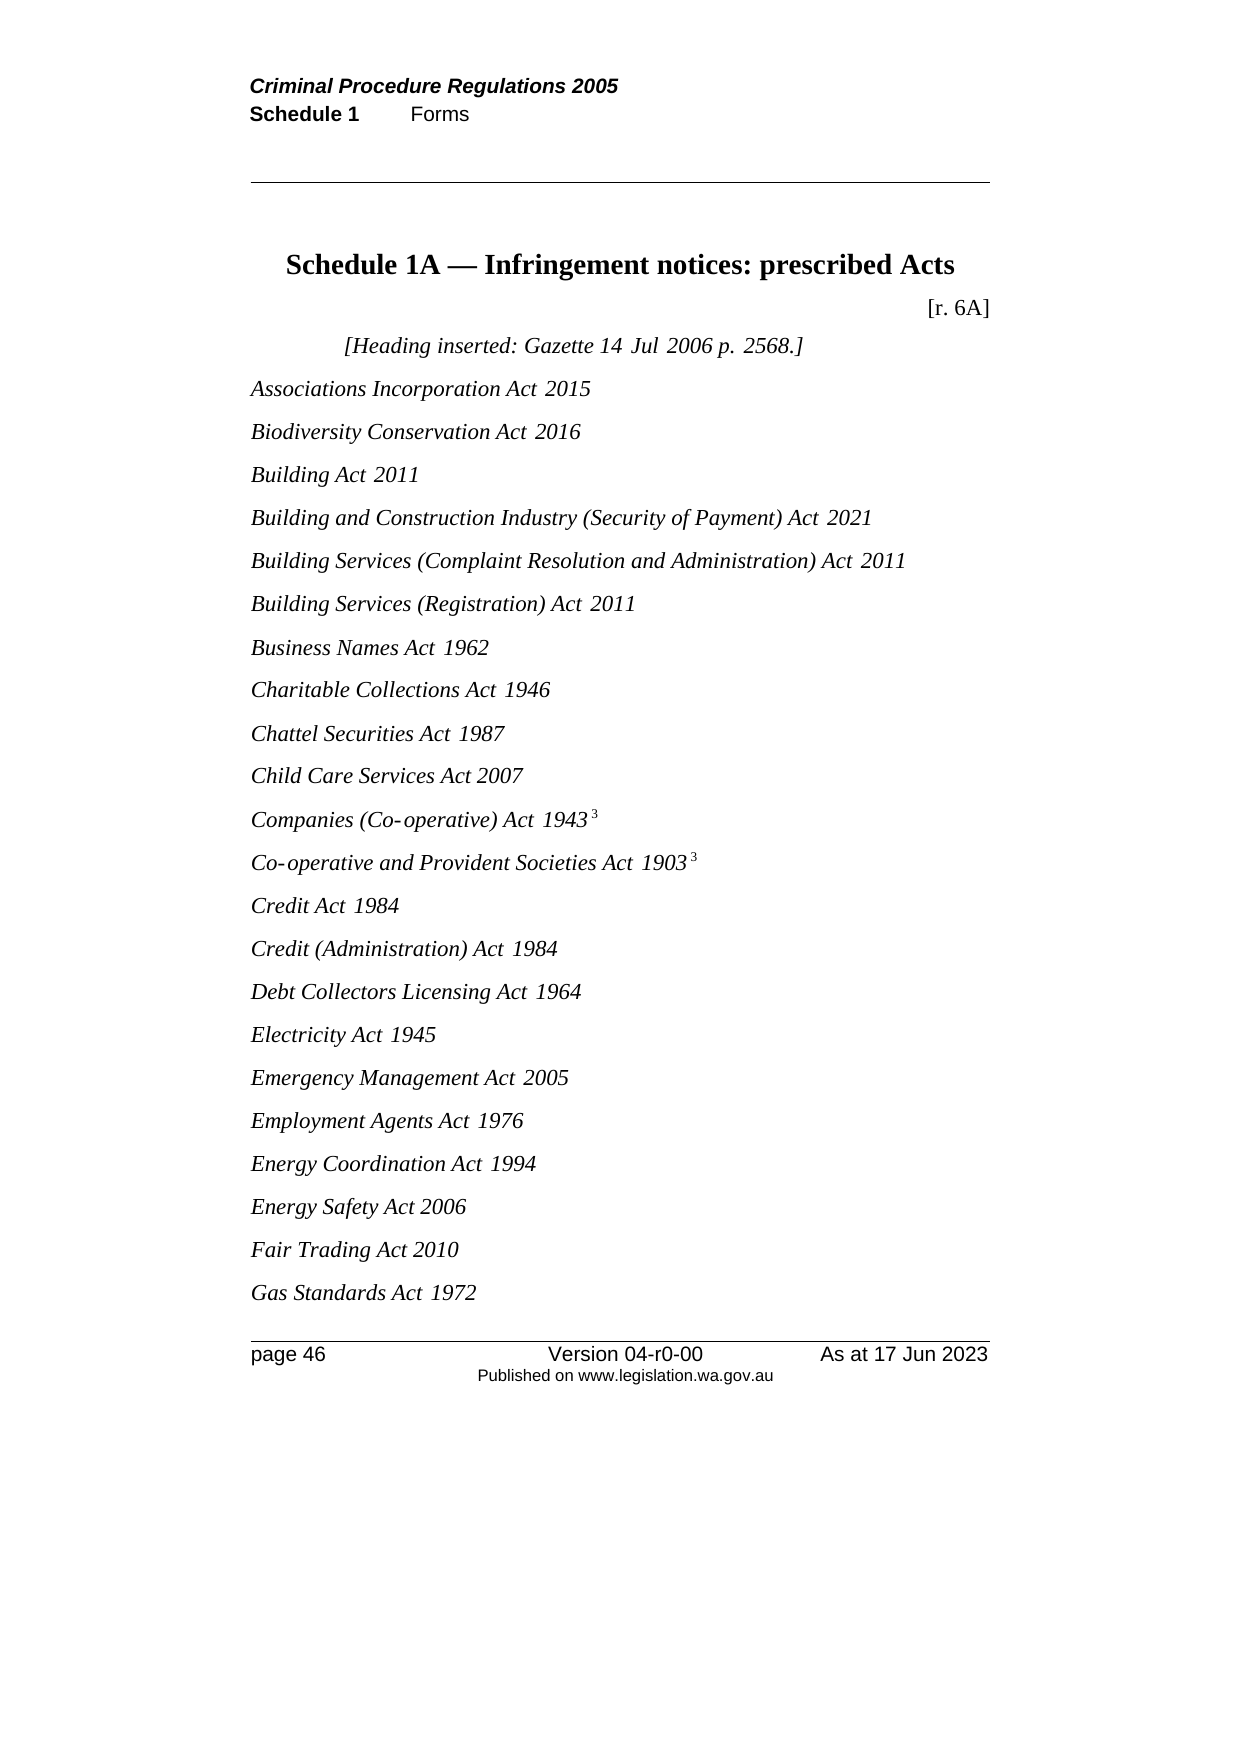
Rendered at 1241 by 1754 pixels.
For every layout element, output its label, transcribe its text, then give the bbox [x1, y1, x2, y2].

text Business Names Act 1962 [251, 633, 990, 660]
text Energy Safety Act 2006 [251, 1193, 990, 1219]
text Charitable Collections Act 1946 [251, 677, 990, 703]
text Co-operative and Provident Societies Act 1903 3 [251, 849, 990, 875]
subtitle Schedule 1A — Infringement notices: prescribed Acts [251, 247, 990, 281]
text Chattel Securities Act 1987 [251, 719, 990, 746]
text Employment Agents Act 1976 [251, 1107, 990, 1133]
text [Heading inserted: Gazette 14 Jul 2006 p. 2568.] [251, 332, 990, 359]
text Biodiversity Conservation Act 2016 [251, 418, 990, 445]
text [r. 6A] [251, 293, 990, 320]
text Credit (Administration) Act 1984 [251, 935, 990, 961]
text Fair Trading Act 2010 [251, 1236, 990, 1262]
text Building and Construction Industry (Security of Payment) Act 2021 [251, 504, 990, 531]
text Credit Act 1984 [251, 892, 990, 918]
text Debt Collectors Licensing Act 1964 [251, 978, 990, 1004]
text Building Services (Registration) Act 2011 [251, 591, 990, 617]
text Companies (Co-operative) Act 1943 3 [251, 806, 990, 832]
text Energy Coordination Act 1994 [251, 1150, 990, 1176]
text Associations Incorporation Act 2015 [251, 375, 990, 402]
text Emergency Management Act 2005 [251, 1064, 990, 1090]
text Gas Standards Act 1972 [251, 1279, 990, 1305]
text Building Act 2011 [251, 461, 990, 488]
text Electricity Act 1945 [251, 1021, 990, 1047]
text Child Care Services Act 2007 [251, 763, 990, 789]
text Building Services (Complaint Resolution and Administration) Act 2011 [251, 547, 990, 574]
